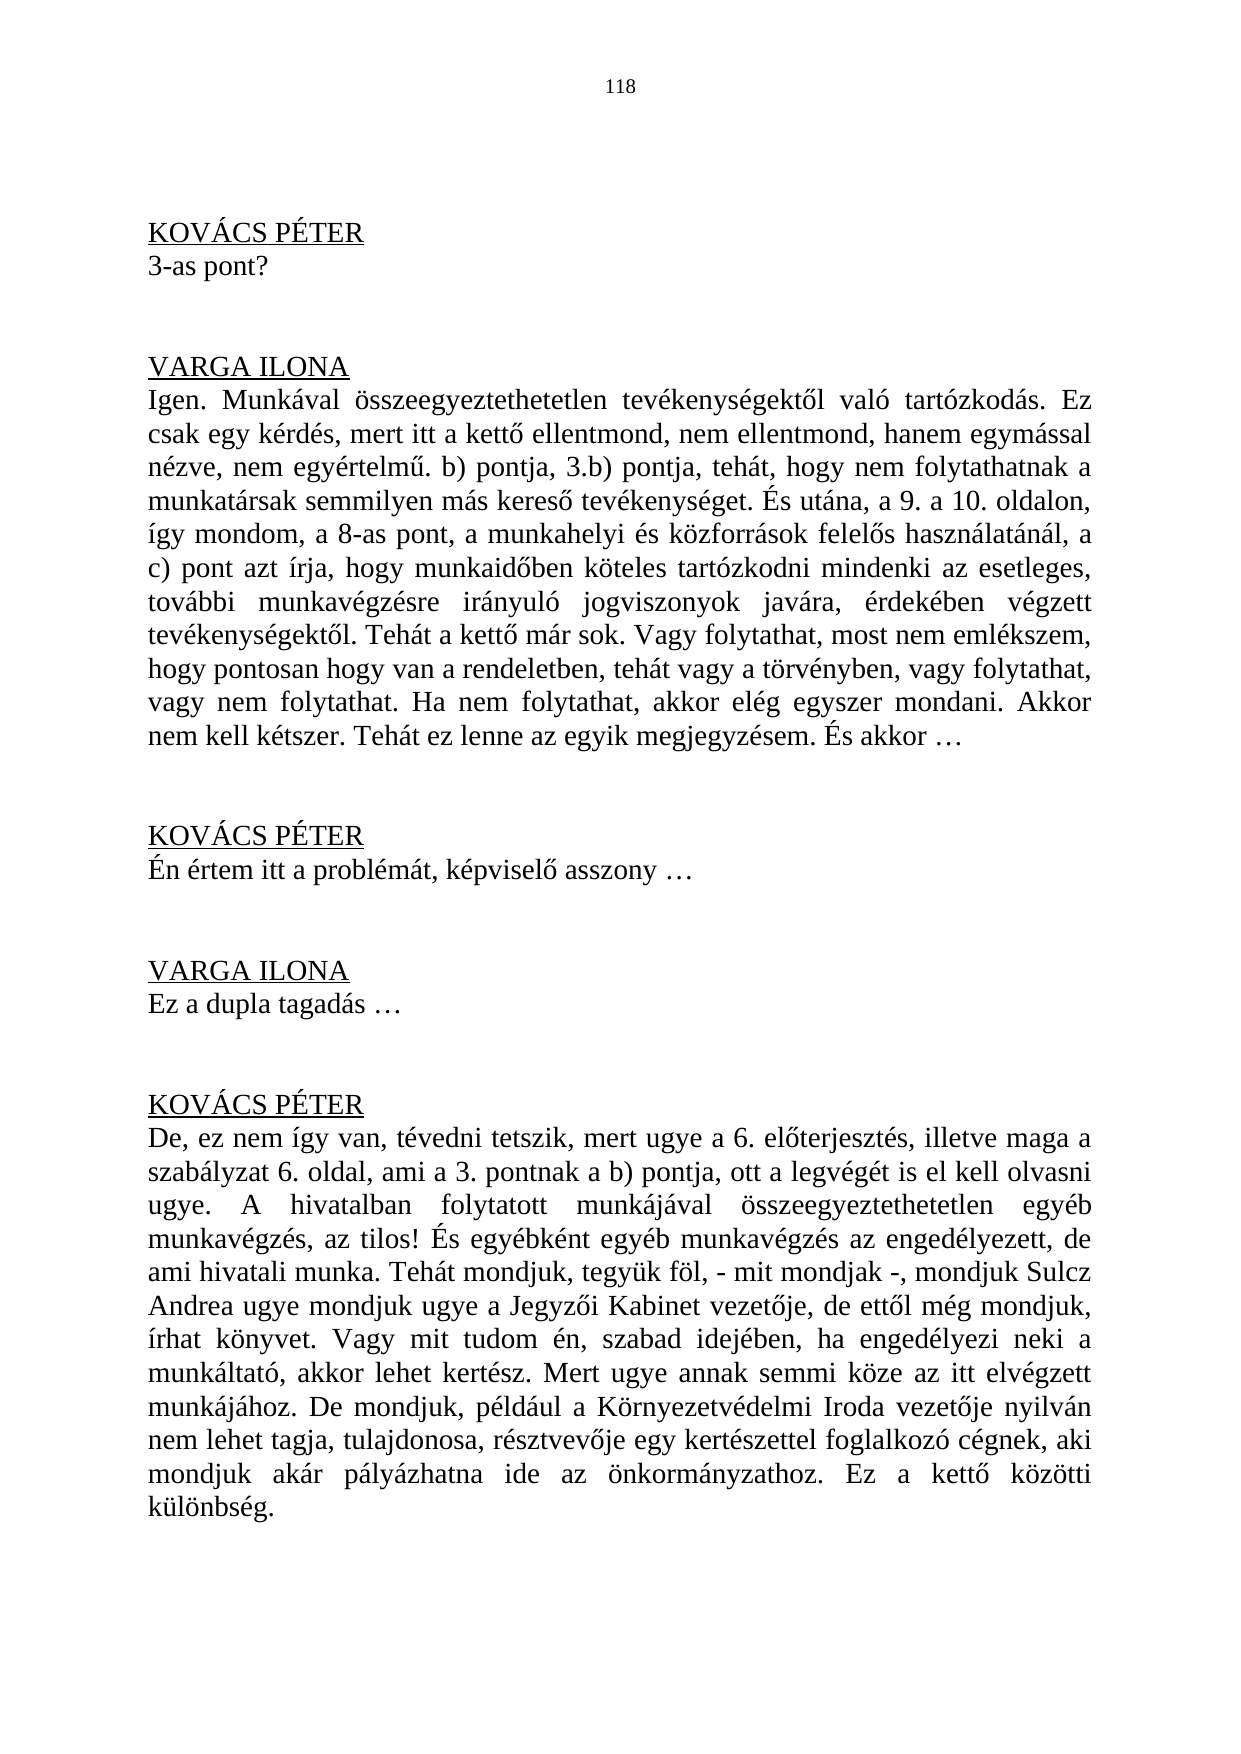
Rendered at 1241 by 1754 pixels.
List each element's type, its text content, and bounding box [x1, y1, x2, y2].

text Igen. Munkával összeegyeztethetetlen tevékenységektől való tartózkodás. Ez csak egy kérdés, mert itt a kettő ellentmond, nem ellentmond, hanem egymással nézve, nem egyértelmű. b) pontja, 3.b) pontja, tehát, hogy nem folytathatnak a munkatársak semmilyen más kereső tevékenységet. És utána, a 9. a 10. oldalon, így mondom, a 8-as pont, a munkahelyi és közforrások felelős használatánál, a c) pont azt írja, hogy munkaidőben köteles tartózkodni mindenki az esetleges, további munkavégzésre irányuló jogviszonyok javára, érdekében végzett tevékenységektől. Tehát a kettő már sok. Vagy folytathat, most nem emlékszem, hogy pontosan hogy van a rendeletben, tehát vagy a törvényben, vagy folytathat, vagy nem folytathat. Ha nem folytathat, akkor elég egyszer mondani. Akkor nem kell kétszer. Tehát ez lenne az egyik megjegyzésem. És akkor … [148, 382, 1093, 751]
text KOVÁCS PÉTER [148, 1087, 1093, 1120]
text Ez a dupla tagadás … [148, 986, 1093, 1020]
text De, ez nem így van, tévedni tetszik, mert ugye a 6. előterjesztés, illetve maga a szabályzat 6. oldal, ami a 3. pontnak a b) pontja, ott a legvégét is el kell olvasni ugye. A hivatalban folytatott munkájával összeegyeztethetetlen egyéb munkavégzés, az tilos! És egyébként egyéb munkavégzés az engedélyezett, de ami hivatali munka. Tehát mondjuk, tegyük föl, - mit mondjak -, mondjuk Sulcz Andrea ugye mondjuk ugye a Jegyzői Kabinet vezetője, de ettől még mondjuk, írhat könyvet. Vagy mit tudom én, szabad idejében, ha engedélyezi neki a munkáltató, akkor lehet kertész. Mert ugye annak semmi köze az itt elvégzett munkájához. De mondjuk, például a Környezetvédelmi Iroda vezetője nyilván nem lehet tagja, tulajdonosa, résztvevője egy kertészettel foglalkozó cégnek, aki mondjuk akár pályázhatna ide az önkormányzathoz. Ez a kettő közötti különbség. [148, 1120, 1093, 1523]
text 3-as pont? [148, 248, 1093, 282]
text VARGA ILONA [148, 349, 1093, 382]
text Én értem itt a problémát, képviselő asszony … [148, 852, 1093, 886]
text KOVÁCS PÉTER [148, 818, 1093, 852]
text VARGA ILONA [148, 953, 1093, 986]
text KOVÁCS PÉTER [148, 215, 1093, 248]
